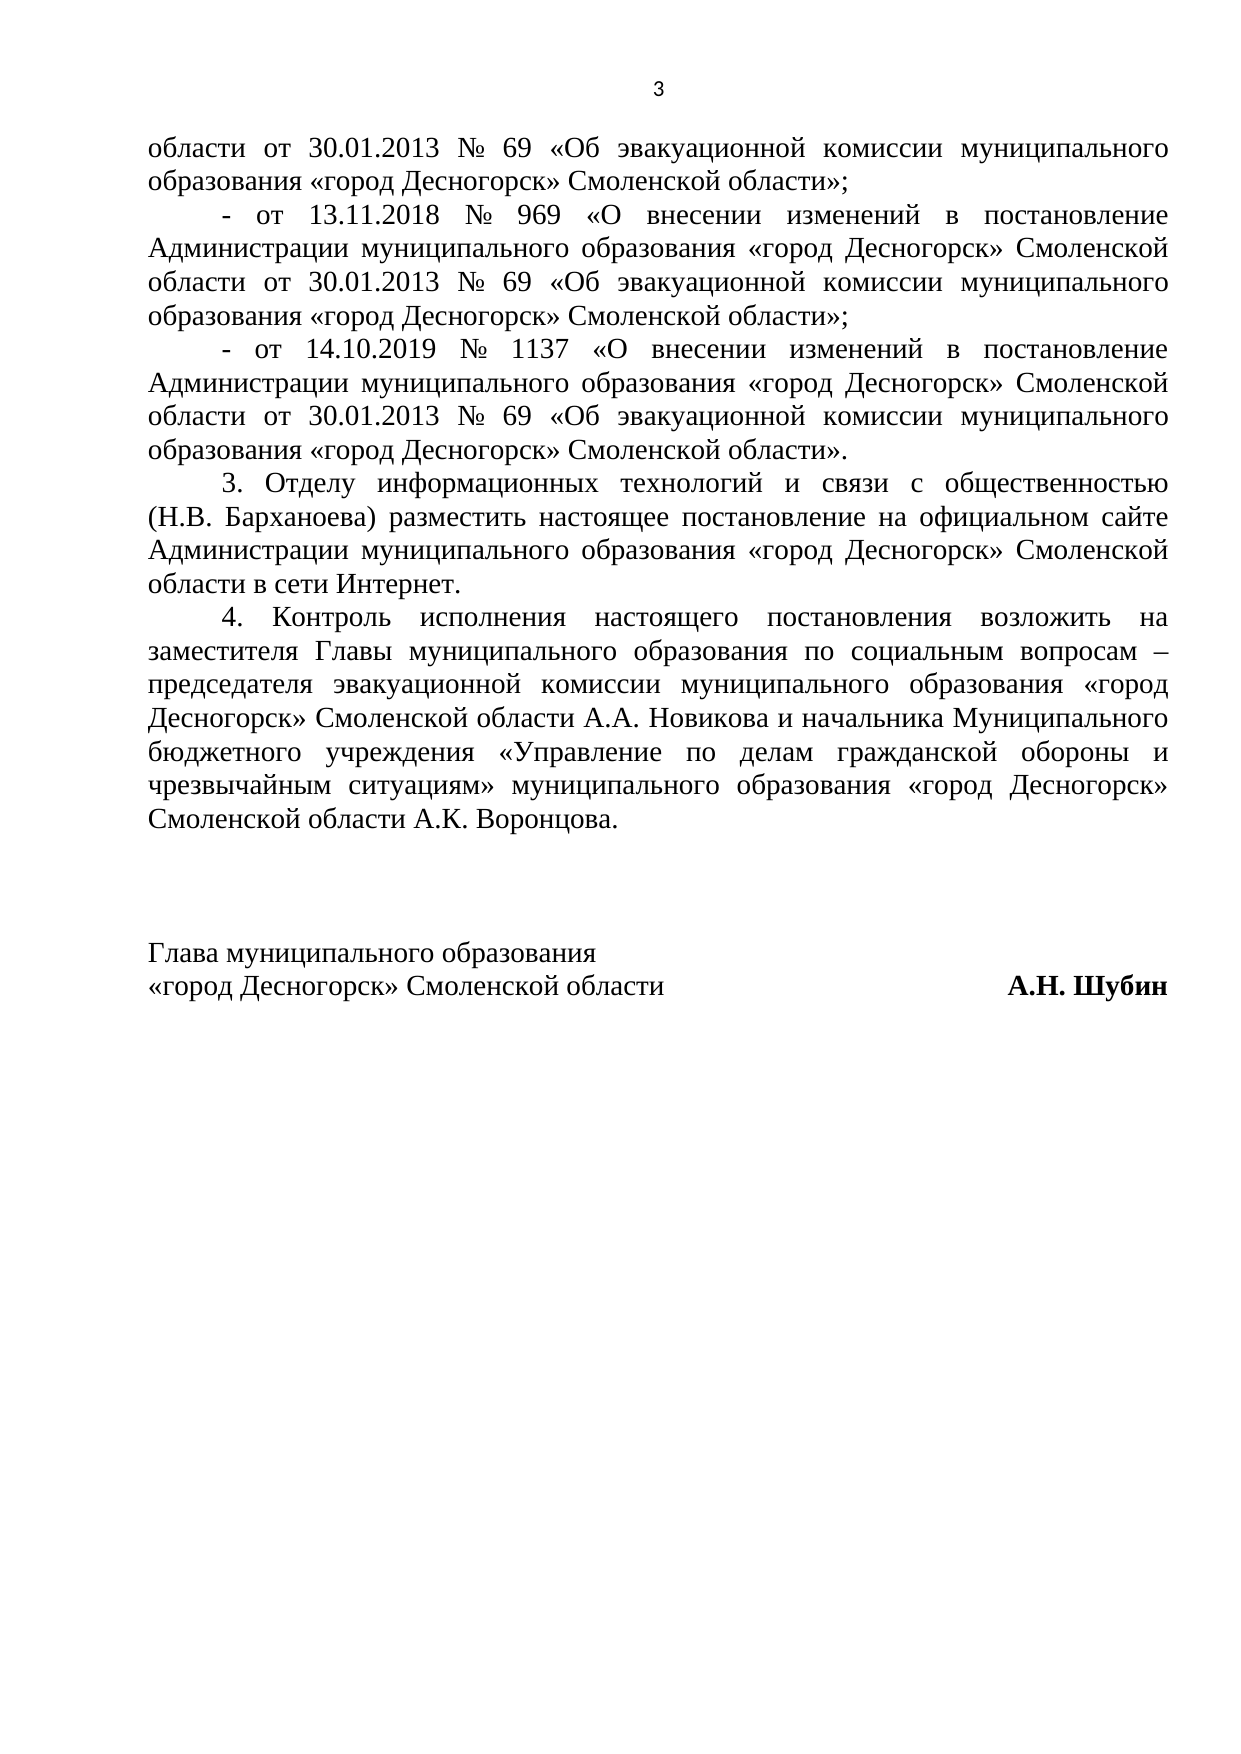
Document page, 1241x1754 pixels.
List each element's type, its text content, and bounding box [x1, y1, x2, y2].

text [148, 130, 1169, 197]
text 4. Контроль исполнения настоящего постановления возложить на заместителя Главы муниципального образования по социальным вопросам – председателя эвакуационной комиссии муниципального образования «город Десногорск» Смоленской области А.А. Новикова и начальника Муниципального бюджетного учреждения «Управление по делам гражданской обороны и чрезвычайным ситуациям» муниципального образования «город Десногорск» Смоленской области А.К. Воронцова. [148, 599, 1169, 834]
text Глава муниципального образования [148, 935, 1169, 968]
text 3. Отделу информационных технологий и связи с общественностью (Н.В. Барханоева) разместить настоящее постановление на официальном сайте Администрации муниципального образования «город Десногорск» Смоленской области в сети Интернет. [148, 465, 1169, 599]
text «город Десногорск» Смоленской области А.Н. Шубин [148, 968, 1169, 1002]
text - от 13.11.2018 № 969 «О внесении изменений в постановление Администрации муниципального образования «город Десногорск» Смоленской области от 30.01.2013 № 69 «Об эвакуационной комиссии муниципального образования «город Десногорск» Смоленской области»; [148, 197, 1169, 331]
text - от 14.10.2019 № 1137 «О внесении изменений в постановление Администрации муниципального образования «город Десногорск» Смоленской области от 30.01.2013 № 69 «Об эвакуационной комиссии муниципального образования «город Десногорск» Смоленской области». [148, 331, 1169, 465]
